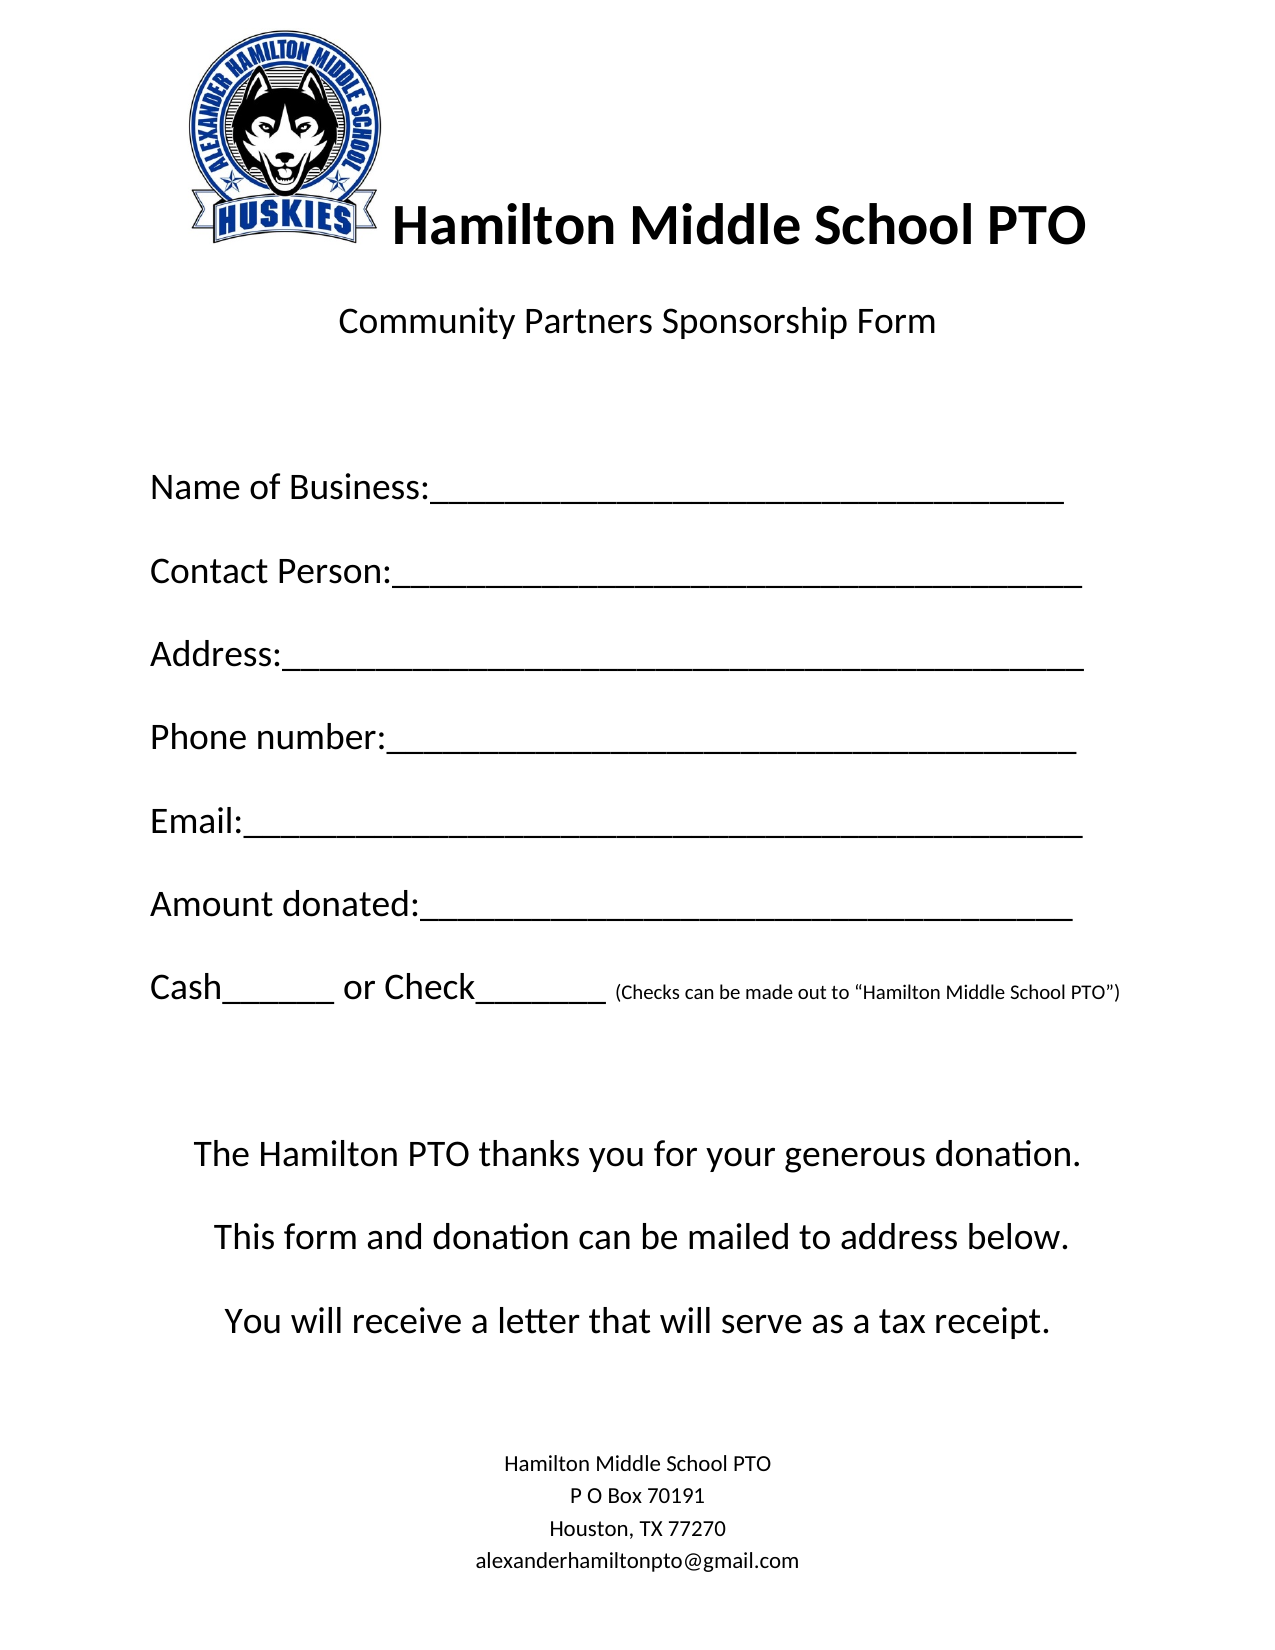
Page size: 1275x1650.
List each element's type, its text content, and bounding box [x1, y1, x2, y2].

text P O Box 70191 [150, 1482, 1125, 1509]
text You will receive a letter that will serve as a tax receipt. [150, 1297, 1125, 1342]
text alexanderhamiltonpto@gmail.com [150, 1546, 1125, 1574]
text Houston, TX 77270 [150, 1514, 1125, 1542]
text Phone number:_____________________________________ [150, 713, 1125, 759]
picture [187, 28, 382, 245]
text Hamilton Middle School PTO [150, 28, 1125, 259]
text Hamilton Middle School PTO [150, 1449, 1125, 1477]
text Amount donated:___________________________________ [150, 880, 1125, 926]
text Community Partners Sponsorship Form [150, 297, 1125, 342]
text Contact Person:_____________________________________ [150, 547, 1125, 592]
text Cash______ or Check_______ (Checks can be made out to “Hamilton Middle School PTO”) [150, 963, 1125, 1009]
text Name of Business:__________________________________ [150, 463, 1125, 509]
text Address:___________________________________________ [150, 630, 1125, 676]
text The Hamilton PTO thanks you for your generous donation. [150, 1130, 1125, 1176]
text Email:_____________________________________________ [150, 797, 1125, 842]
text This form and donation can be mailed to address below. [150, 1213, 1125, 1259]
